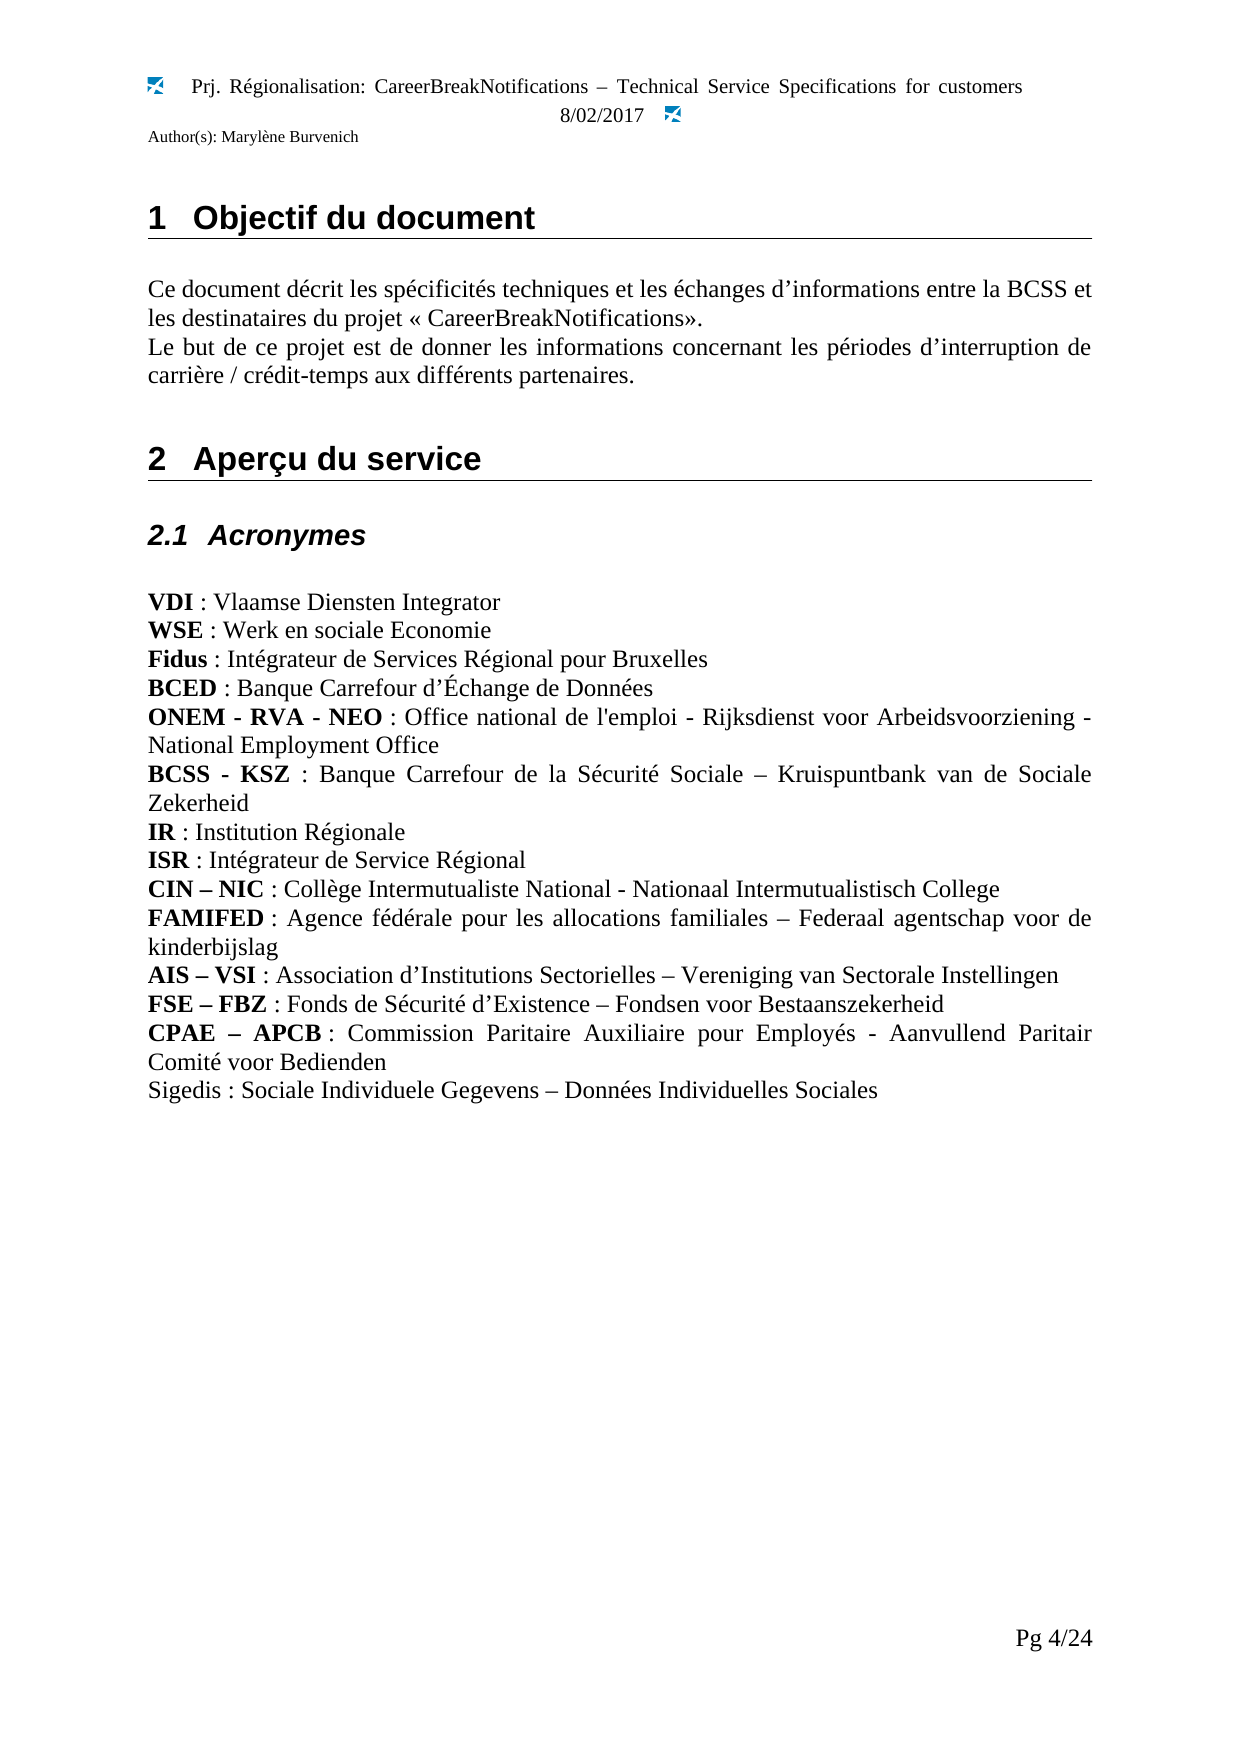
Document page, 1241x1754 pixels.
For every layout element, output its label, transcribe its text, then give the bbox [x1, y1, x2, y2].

text CPAE – APCB : Commission Paritaire Auxiliaire pour Employés - Aanvullend Paritair Comité voor Bedienden [148, 1018, 1092, 1076]
subtitle Acronymes [148, 518, 1092, 552]
text VDI : Vlaamse Diensten Integrator [148, 587, 1092, 616]
text IR : Institution Régionale [148, 817, 1092, 846]
subtitle Aperçu du service [148, 439, 1092, 480]
subtitle Objectif du document [148, 198, 1092, 238]
text BCSS - KSZ : Banque Carrefour de la Sécurité Sociale – Kruispuntbank van de Sociale Zekerheid [148, 759, 1092, 817]
text FAMIFED : Agence fédérale pour les allocations familiales – Federaal agentschap voor de kinderbijslag [148, 903, 1092, 961]
text CIN – NIC : Collège Intermutualiste National - Nationaal Intermutualistisch College [148, 874, 1092, 903]
text BCED : Banque Carrefour d’Échange de Données [148, 673, 1092, 702]
text WSE : Werk en sociale Economie [148, 616, 1092, 644]
text Fidus : Intégrateur de Services Régional pour Bruxelles [148, 644, 1092, 673]
text Le but de ce projet est de donner les informations concernant les périodes d’interruption de carrière / crédit-temps aux différents partenaires. [148, 332, 1092, 389]
text FSE – FBZ : Fonds de Sécurité d’Existence – Fondsen voor Bestaanszekerheid [148, 989, 1092, 1018]
picture [147, 83, 164, 94]
text ISR : Intégrateur de Service Régional [148, 846, 1092, 874]
text ONEM - RVA - NEO : Office national de l'emploi - Rijksdienst voor Arbeidsvoorziening - National Employment Office [148, 702, 1092, 759]
picture [665, 111, 681, 122]
text Ce document décrit les spécificités techniques et les échanges d’informations entre la BCSS et les destinataires du projet « CareerBreakNotifications». [148, 274, 1092, 332]
text Sigedis : Sociale Individuele Gegevens – Données Individuelles Sociales [148, 1076, 1092, 1104]
text AIS – VSI : Association d’Institutions Sectorielles – Vereniging van Sectorale Instellingen [148, 961, 1092, 989]
